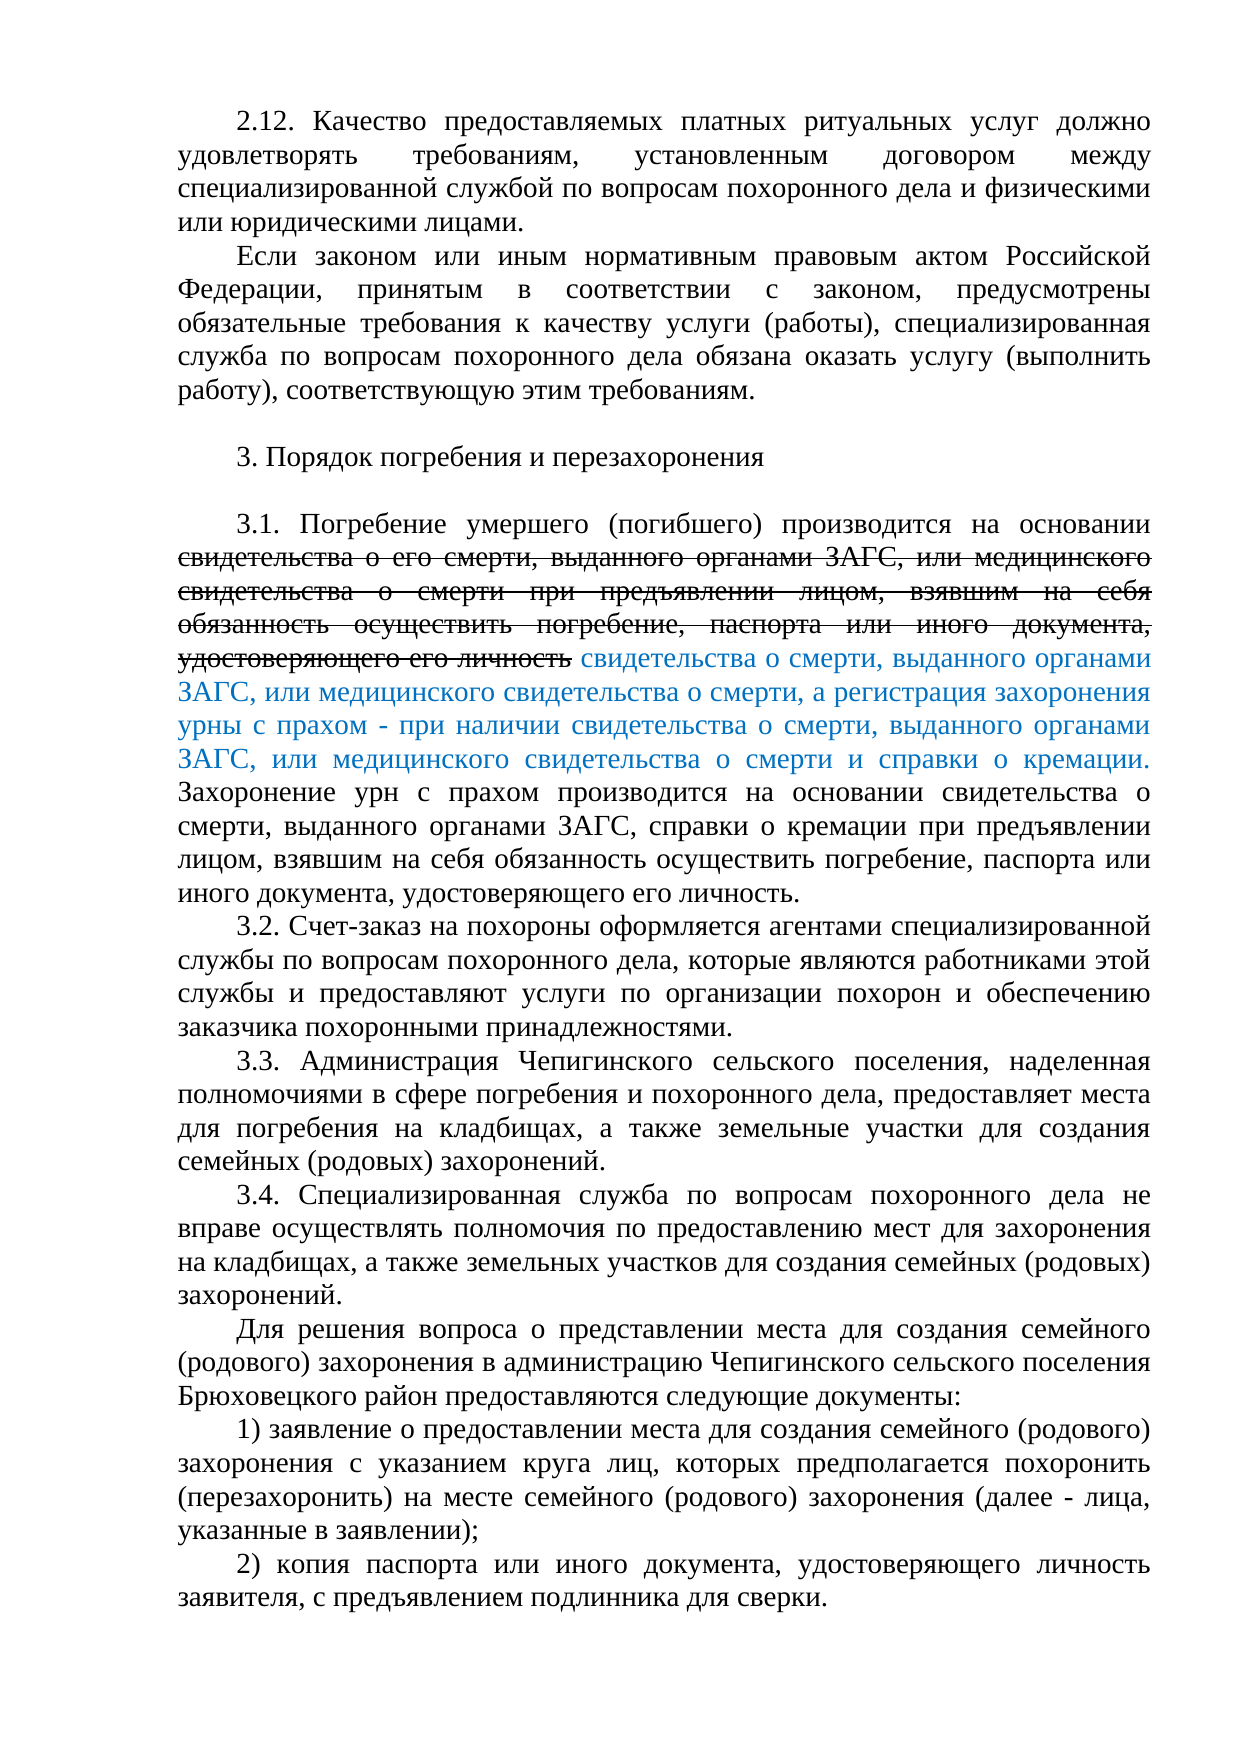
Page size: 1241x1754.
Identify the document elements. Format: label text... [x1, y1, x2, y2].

text 2.12. Качество предоставляемых платных ритуальных услуг должно удовлетворять требованиям, установленным договором между специализированной службой по вопросам похоронного дела и физическими или юридическими лицами. [177, 103, 1152, 238]
text 3. Порядок погребения и перезахоронения [177, 439, 1152, 472]
text 3.1. Погребение умершего (погибшего) производится на основании свидетельства о его смерти, выданного органами ЗАГС, или медицинского свидетельства о смерти при предъявлении лицом, взявшим на себя обязанность осуществить погребение, паспорта или иного документа, удостоверяющего его личность свидетельства о смерти, выданного органами ЗАГС, или медицинского свидетельства о смерти, а регистрация захоронения урны с прахом - при наличии свидетельства о смерти, выданного органами ЗАГС, или медицинского свидетельства о смерти и справки о кремации. Захоронение урн с прахом производится на основании свидетельства о смерти, выданного органами ЗАГС, справки о кремации при предъявлении лицом, взявшим на себя обязанность осуществить погребение, паспорта или иного документа, удостоверяющего его личность. [177, 774, 1152, 908]
text 3.4. Специализированная служба по вопросам похоронного дела не вправе осуществлять полномочия по предоставлению мест для захоронения на кладбищах, а также земельных участков для создания семейных (родовых) захоронений. [177, 1177, 1152, 1311]
text Для решения вопроса о представлении места для создания семейного (родового) захоронения в администрацию Чепигинского сельского поселения Брюховецкого район предоставляются следующие документы: [177, 1311, 1152, 1412]
text 3.1. Погребение умершего (погибшего) производится на основании свидетельства о его смерти, выданного органами ЗАГС, или медицинского свидетельства о смерти при предъявлении лицом, взявшим на себя обязанность осуществить погребение, паспорта или иного документа, удостоверяющего его личность свидетельства о смерти, выданного органами ЗАГС, или медицинского свидетельства о смерти, а регистрация захоронения урны с прахом - при наличии свидетельства о смерти, выданного органами ЗАГС, или медицинского свидетельства о смерти и справки о кремации. Захоронение урн с прахом производится на основании свидетельства о смерти, выданного органами ЗАГС, справки о кремации при предъявлении лицом, взявшим на себя обязанность осуществить погребение, паспорта или иного документа, удостоверяющего его личность. [177, 506, 1152, 558]
text 1) заявление о предоставлении места для создания семейного (родового) захоронения с указанием круга лиц, которых предполагается похоронить (перезахоронить) на месте семейного (родового) захоронения (далее - лица, указанные в заявлении); [177, 1412, 1152, 1546]
text Если законом или иным нормативным правовым актом Российской Федерации, принятым в соответствии с законом, предусмотрены обязательные требования к качеству услуги (работы), специализированная служба по вопросам похоронного дела обязана оказать услугу (выполнить работу), соответствующую этим требованиям. [177, 238, 1152, 405]
text 3.2. Счет-заказ на похороны оформляется агентами специализированной службы по вопросам похоронного дела, которые являются работниками этой службы и предоставляют услуги по организации похорон и обеспечению заказчика похоронными принадлежностями. [177, 908, 1152, 1043]
text 3.3. Администрация Чепигинского сельского поселения, наделенная полномочиями в сфере погребения и похоронного дела, предоставляет места для погребения на кладбищах, а также земельные участки для создания семейных (родовых) захоронений. [177, 1043, 1152, 1177]
text 2) копия паспорта или иного документа, удостоверяющего личность заявителя, с предъявлением подлинника для сверки. [177, 1546, 1152, 1613]
